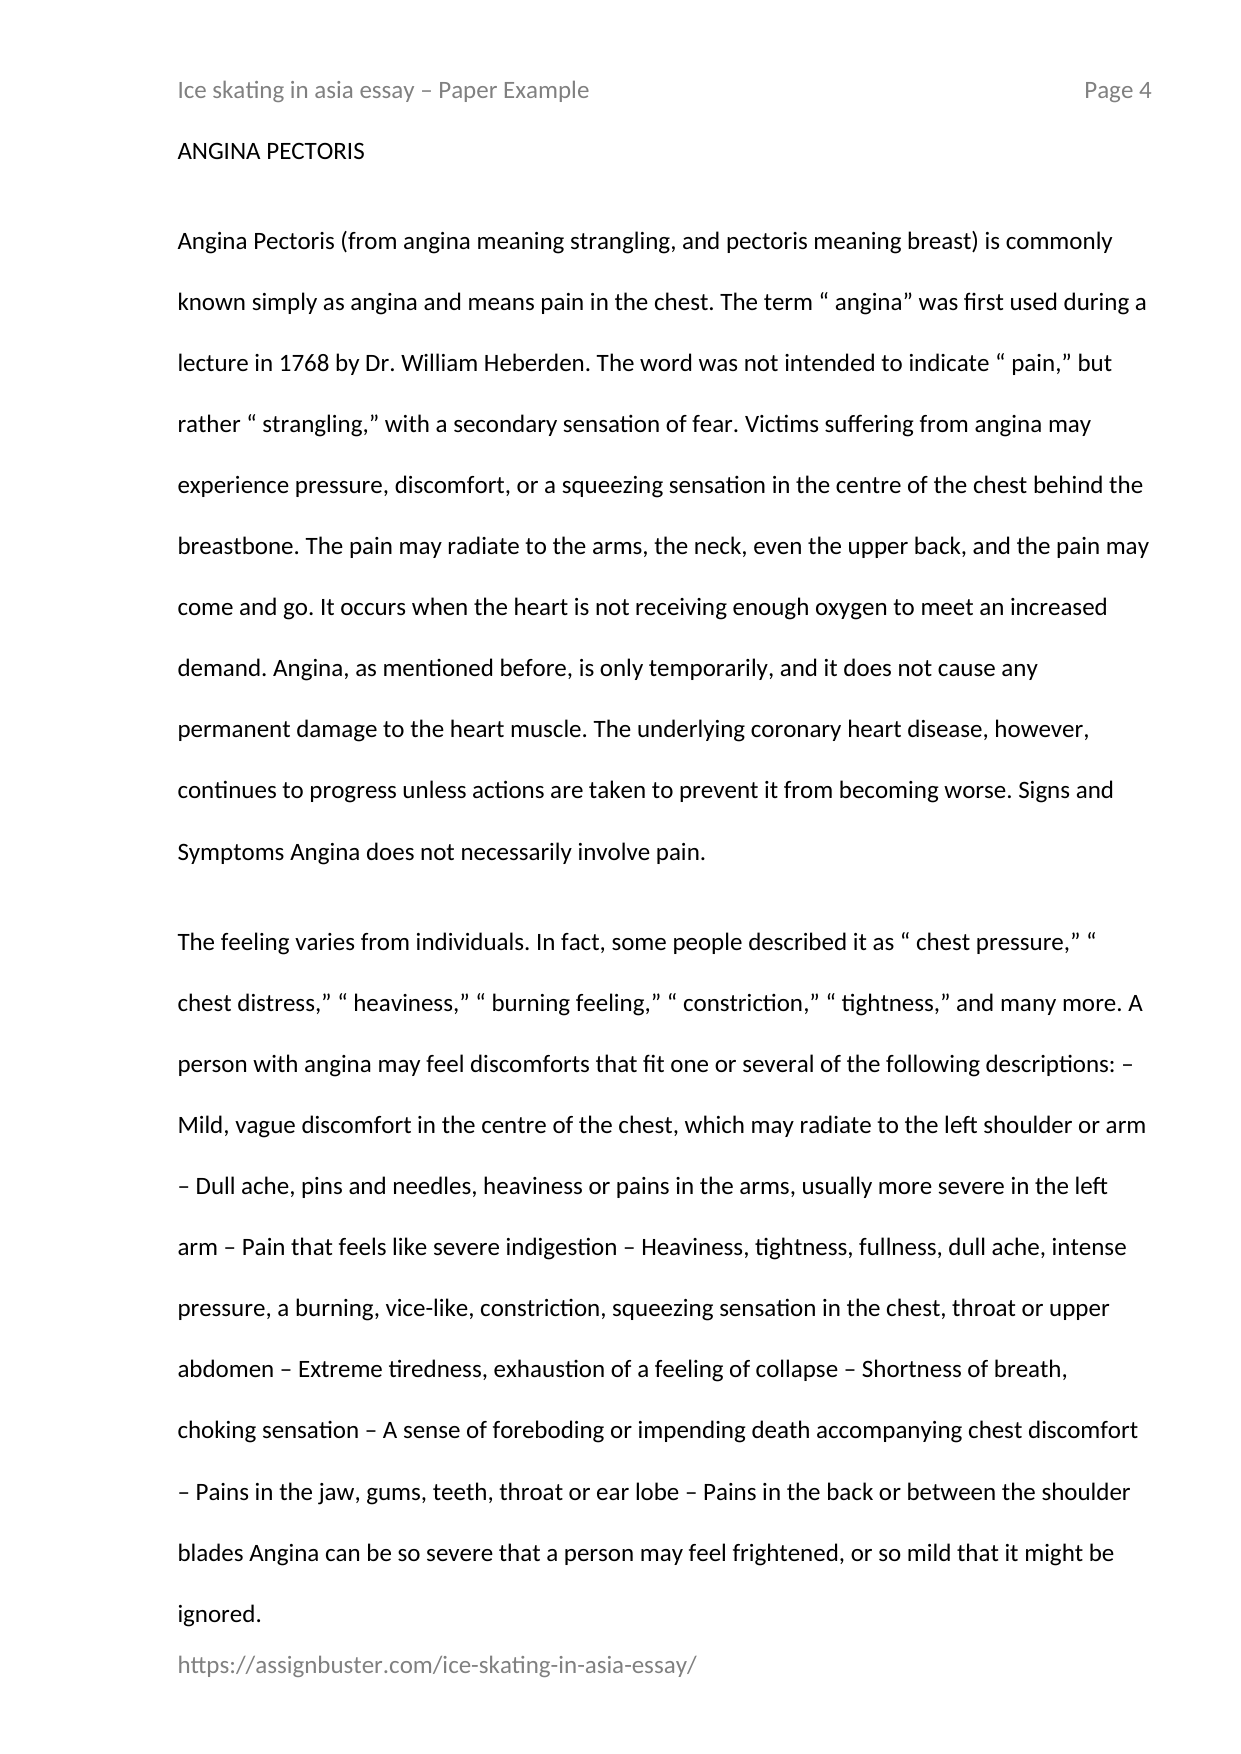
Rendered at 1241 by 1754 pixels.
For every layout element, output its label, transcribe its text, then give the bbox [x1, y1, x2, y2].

text The feeling varies from individuals. In fact, some people described it as “ chest pressure,” “ chest distress,” “ heaviness,” “ burning feeling,” “ constriction,” “ tightness,” and many more. A person with angina may feel discomforts that fit one or several of the following descriptions: – Mild, vague discomfort in the centre of the chest, which may radiate to the left shoulder or arm – Dull ache, pins and needles, heaviness or pains in the arms, usually more severe in the left arm – Pain that feels like severe indigestion – Heaviness, tightness, fullness, dull ache, intense pressure, a burning, vice-like, constriction, squeezing sensation in the chest, throat or upper abdomen – Extreme tiredness, exhaustion of a feeling of collapse – Shortness of breath, choking sensation – A sense of foreboding or impending death accompanying chest discomfort – Pains in the jaw, gums, teeth, throat or ear lobe – Pains in the back or between the shoulder blades Angina can be so severe that a person may feel frightened, or so mild that it might be ignored. [177, 926, 1152, 1628]
text Angina Pectoris (from angina meaning strangling, and pectoris meaning breast) is commonly known simply as angina and means pain in the chest. The term “ angina” was first used during a lecture in 1768 by Dr. William Heberden. The word was not intended to indicate “ pain,” but rather “ strangling,” with a secondary sensation of fear. Victims suffering from angina may experience pressure, discomfort, or a squeezing sensation in the centre of the chest behind the breastbone. The pain may radiate to the arms, the neck, even the upper back, and the pain may come and go. It occurs when the heart is not receiving enough oxygen to meet an increased demand. Angina, as mentioned before, is only temporarily, and it does not cause any permanent damage to the heart muscle. The underlying coronary heart disease, however, continues to progress unless actions are taken to prevent it from becoming worse. Signs and Symptoms Angina does not necessarily involve pain. [177, 225, 1152, 866]
text ANGINA PECTORIS [177, 135, 1152, 165]
